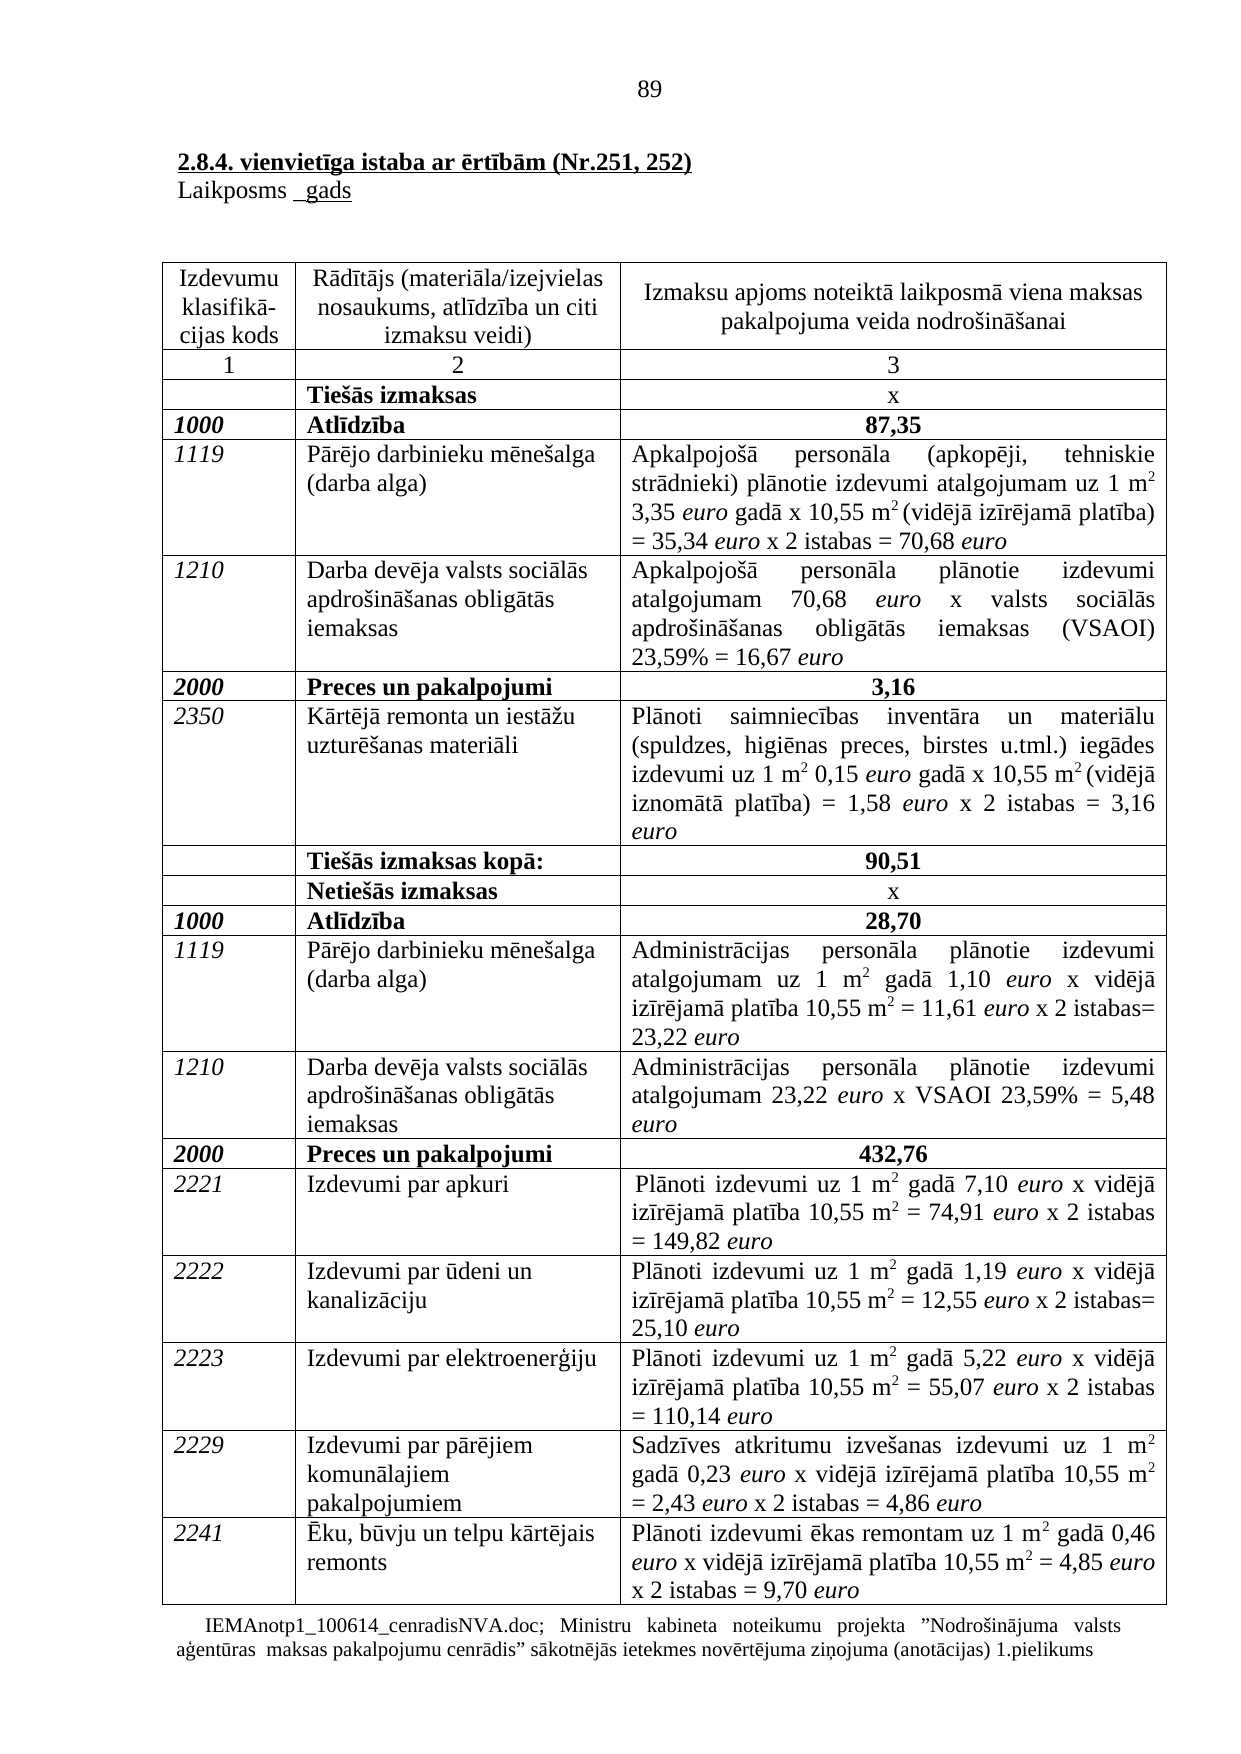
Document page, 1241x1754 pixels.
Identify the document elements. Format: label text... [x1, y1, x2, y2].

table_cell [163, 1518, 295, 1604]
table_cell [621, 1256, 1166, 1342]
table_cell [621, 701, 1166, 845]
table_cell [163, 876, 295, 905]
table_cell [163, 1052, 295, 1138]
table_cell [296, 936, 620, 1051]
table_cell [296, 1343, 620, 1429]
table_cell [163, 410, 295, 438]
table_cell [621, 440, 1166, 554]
text 2.8.4. vienvietīga istaba ar ērtībām (Nr.251, 252) [177, 147, 1122, 176]
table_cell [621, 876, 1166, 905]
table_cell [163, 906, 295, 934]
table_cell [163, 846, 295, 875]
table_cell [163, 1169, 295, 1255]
text Laikposms _gads [177, 176, 1122, 204]
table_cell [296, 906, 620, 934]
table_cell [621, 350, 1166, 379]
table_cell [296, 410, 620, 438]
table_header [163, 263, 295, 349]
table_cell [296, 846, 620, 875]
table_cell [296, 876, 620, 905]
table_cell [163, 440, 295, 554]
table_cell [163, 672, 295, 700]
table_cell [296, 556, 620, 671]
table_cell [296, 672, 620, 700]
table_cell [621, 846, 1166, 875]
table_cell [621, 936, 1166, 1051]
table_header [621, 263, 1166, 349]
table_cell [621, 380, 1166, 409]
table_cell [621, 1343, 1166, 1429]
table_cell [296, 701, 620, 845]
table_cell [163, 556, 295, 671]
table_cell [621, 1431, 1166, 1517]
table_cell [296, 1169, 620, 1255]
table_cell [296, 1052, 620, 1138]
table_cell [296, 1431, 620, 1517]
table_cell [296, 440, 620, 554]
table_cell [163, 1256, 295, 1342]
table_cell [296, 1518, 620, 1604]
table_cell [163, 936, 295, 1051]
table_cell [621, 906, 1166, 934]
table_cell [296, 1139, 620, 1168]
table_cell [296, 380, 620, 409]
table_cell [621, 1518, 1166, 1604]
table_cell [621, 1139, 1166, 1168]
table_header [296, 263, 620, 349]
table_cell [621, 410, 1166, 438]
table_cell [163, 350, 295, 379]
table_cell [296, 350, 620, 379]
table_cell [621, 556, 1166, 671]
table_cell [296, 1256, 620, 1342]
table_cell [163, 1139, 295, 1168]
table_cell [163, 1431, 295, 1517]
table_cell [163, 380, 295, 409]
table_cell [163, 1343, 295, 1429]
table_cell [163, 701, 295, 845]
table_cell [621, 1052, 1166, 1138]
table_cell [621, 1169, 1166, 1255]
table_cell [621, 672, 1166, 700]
